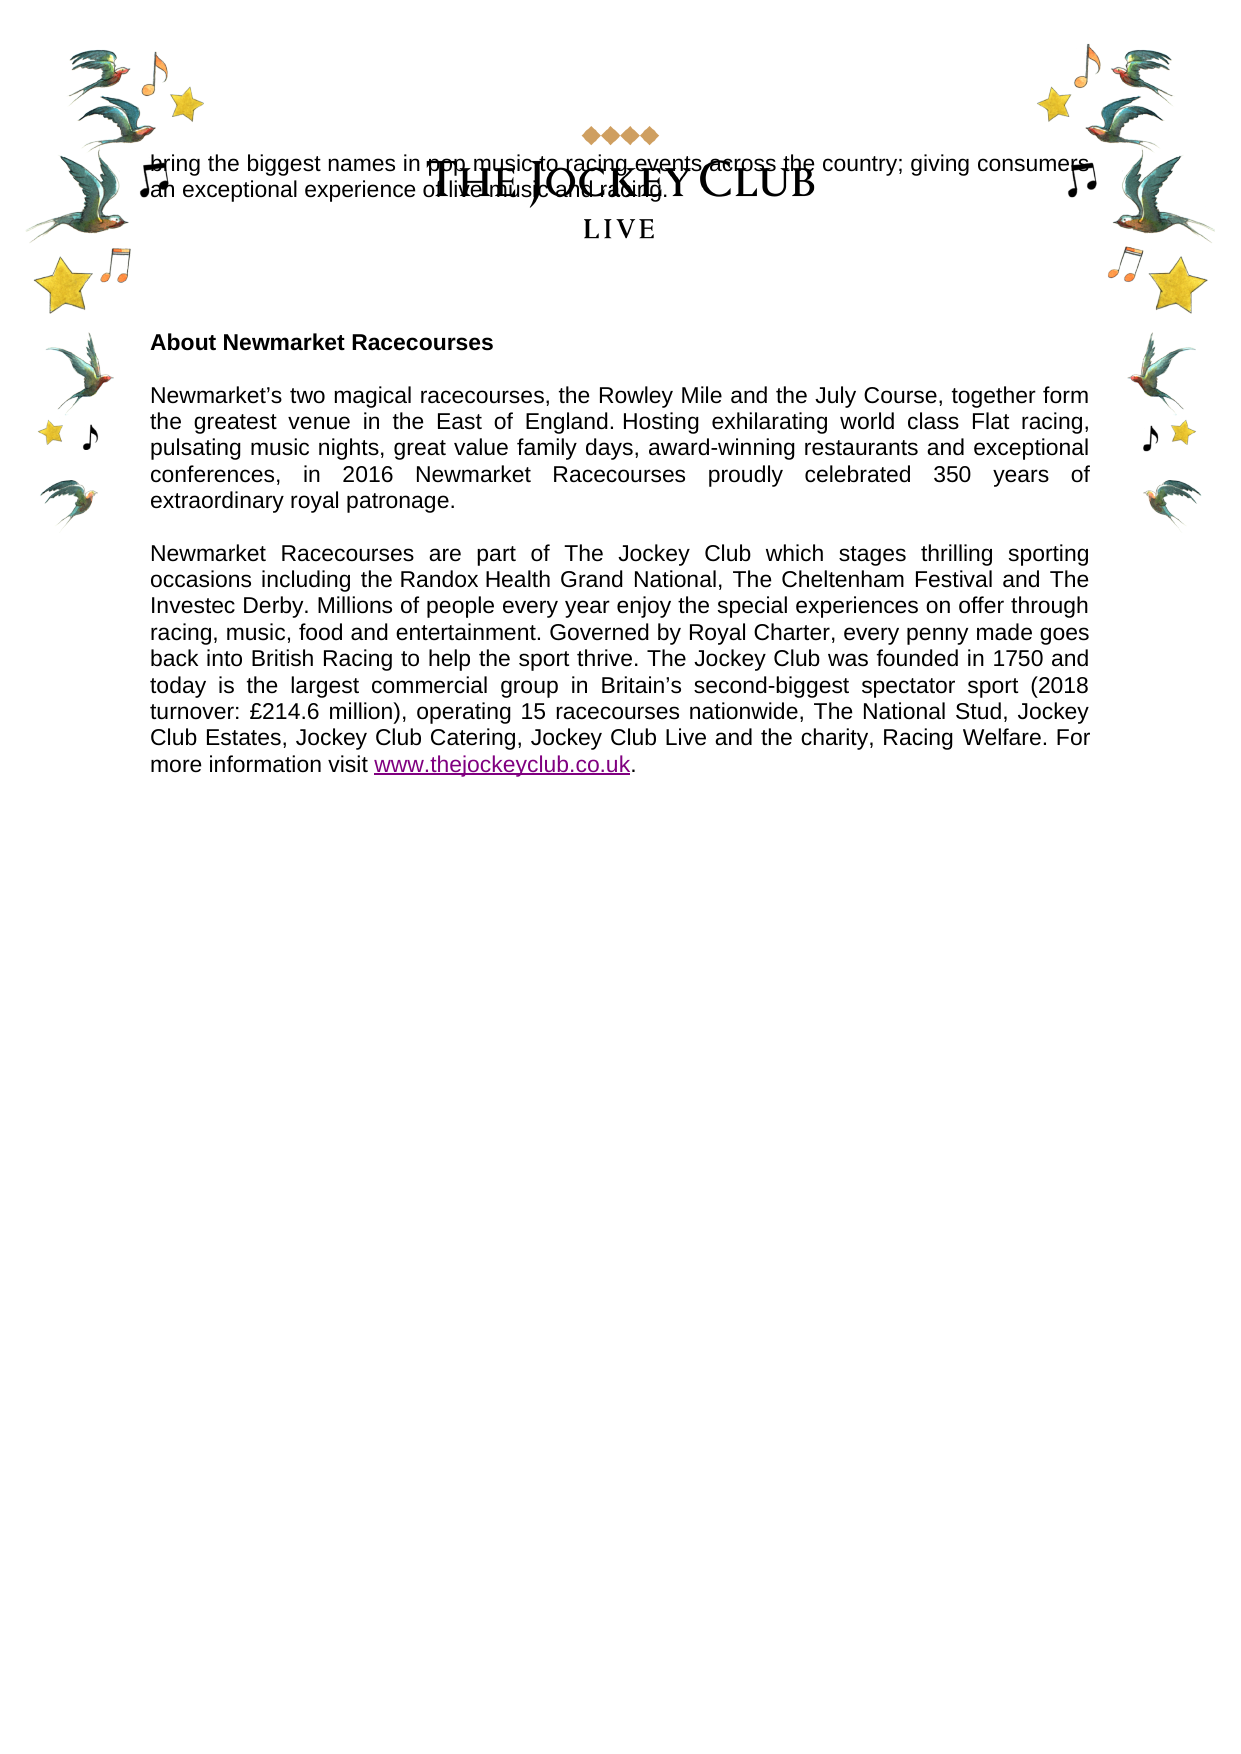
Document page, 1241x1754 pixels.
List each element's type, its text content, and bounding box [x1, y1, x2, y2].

picture [25, 36, 1215, 1718]
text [150, 150, 1090, 203]
text About Newmarket Racecourses [150, 329, 1090, 355]
text Newmarket Racecourses are part of The Jockey Club which stages thrilling sporting occasions including the Randox Health Grand National, The Cheltenham Festival and The Investec Derby. Millions of people every year enjoy the special experiences on offer through racing, music, food and entertainment. Governed by Royal Charter, every penny made goes back into British Racing to help the sport thrive. The Jockey Club was founded in 1750 and today is the largest commercial group in Britain’s second-biggest spectator sport (2018 turnover: £214.6 million), operating 15 racecourses nationwide, The National Stud, Jockey Club Estates, Jockey Club Catering, Jockey Club Live and the charity, Racing Welfare. For more information visit www.thejockeyclub.co.uk. [150, 540, 1090, 777]
text Newmarket’s two magical racecourses, the Rowley Mile and the July Course, together form the greatest venue in the East of England. Hosting exhilarating world class Flat racing, pulsating music nights, great value family days, award-winning restaurants and exceptional conferences, in 2016 Newmarket Racecourses proudly celebrated 350 years of extraordinary royal patronage. [150, 382, 1090, 513]
